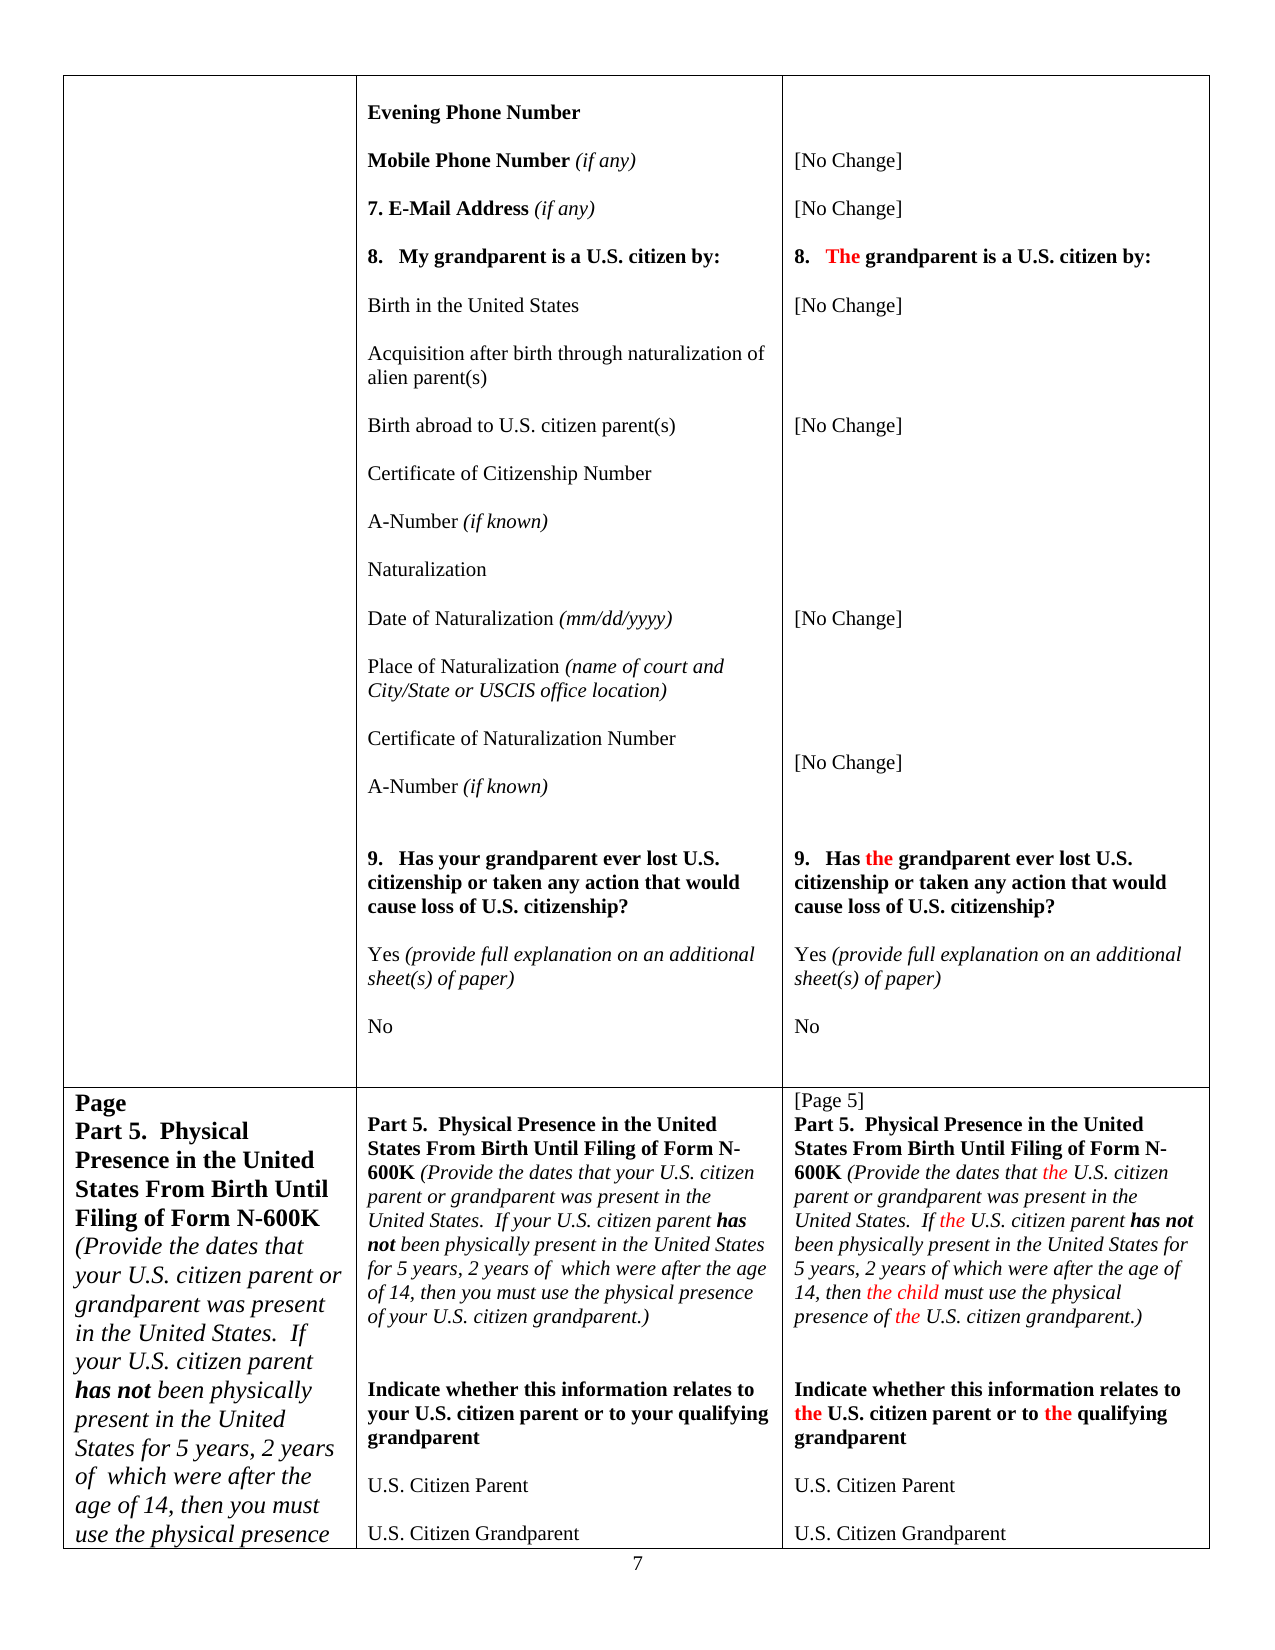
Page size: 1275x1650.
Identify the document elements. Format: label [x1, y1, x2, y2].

table_cell [357, 76, 782, 1087]
table_cell [783, 76, 1209, 1087]
table_cell [357, 1088, 782, 1548]
table_cell [783, 1088, 1209, 1548]
table_cell [64, 76, 356, 1087]
table_cell [64, 1088, 356, 1548]
